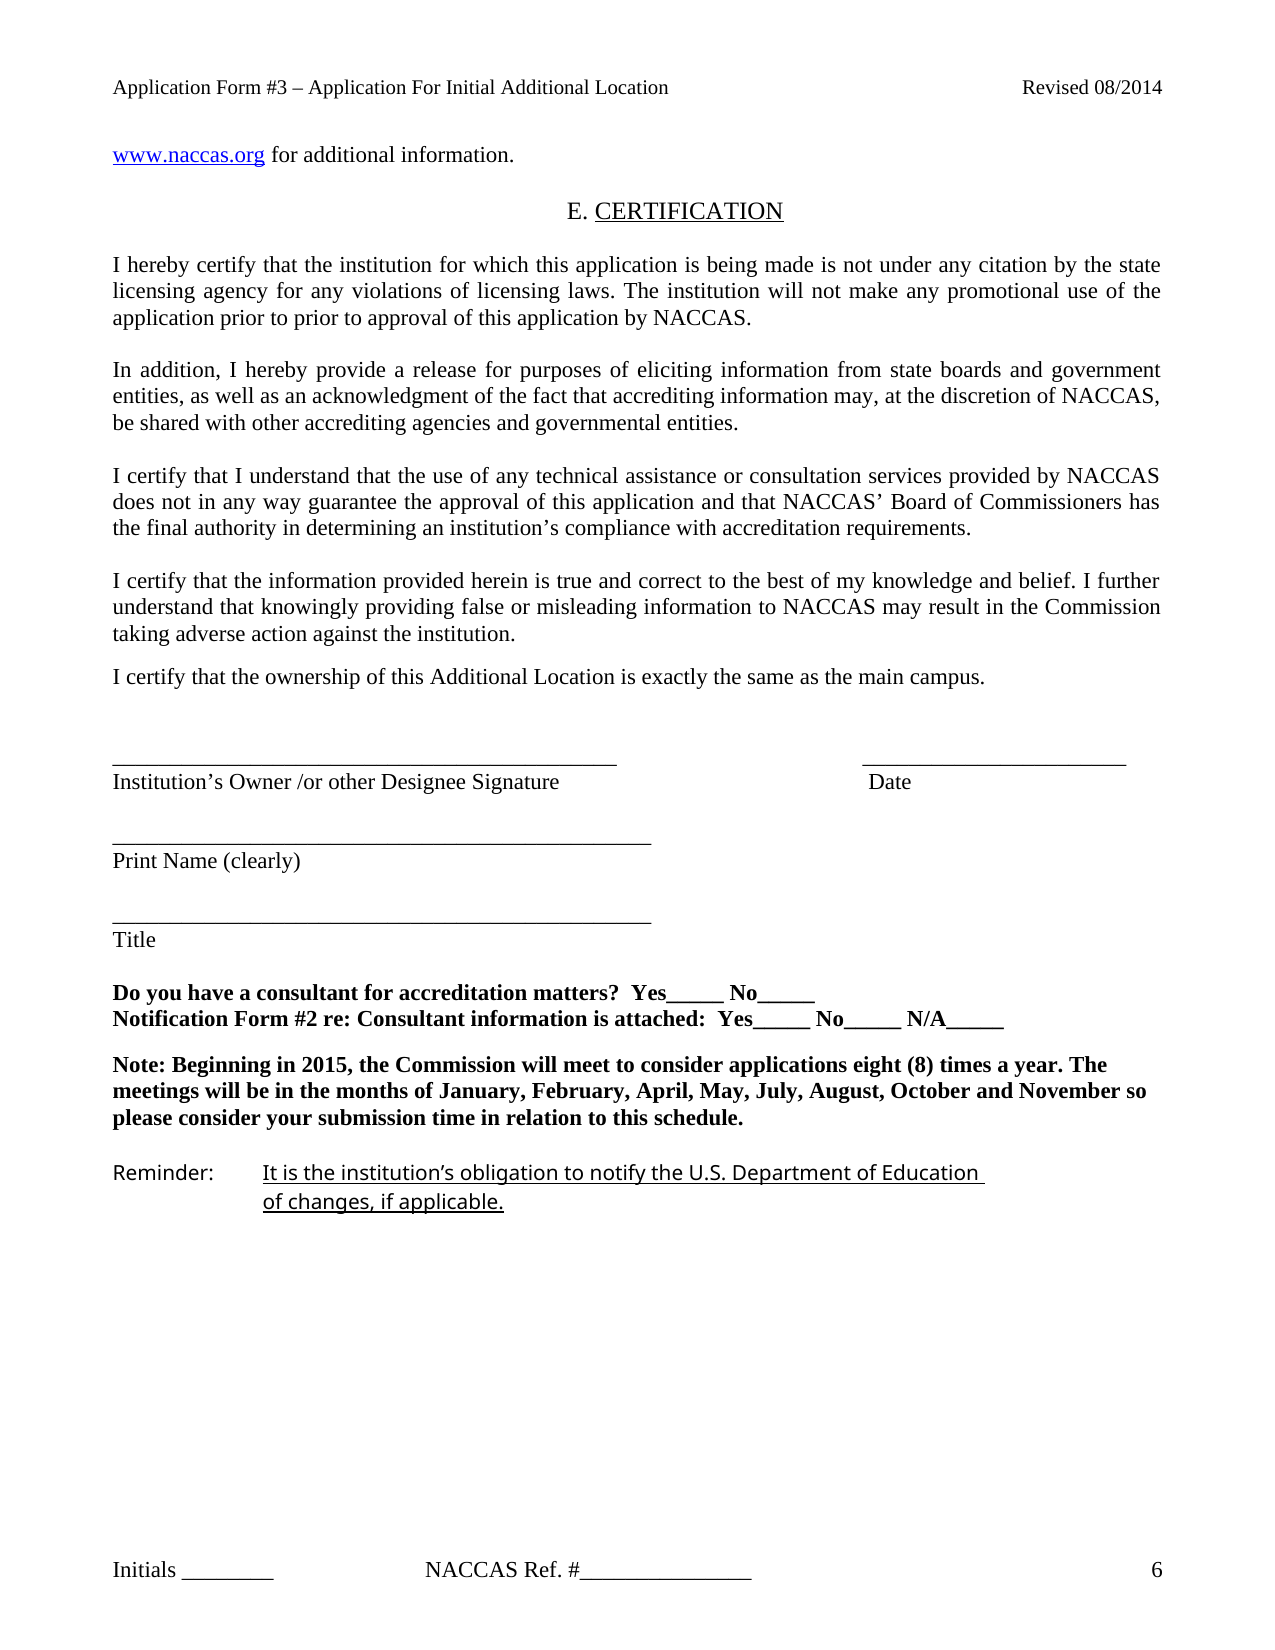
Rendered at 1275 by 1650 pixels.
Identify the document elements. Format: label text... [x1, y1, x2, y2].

text I certify that the information provided herein is true and correct to the best of my knowledge and belief. I further understand that knowingly providing false or misleading information to NACCAS may result in the Commission taking adverse action against the institution. [112, 567, 1162, 646]
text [112, 141, 1162, 167]
list E. CERTIFICATION [187, 196, 1162, 224]
text ____________________________________________ _______________________ [112, 742, 1162, 768]
text Title [112, 926, 1162, 953]
text I hereby certify that the institution for which this application is being made is not under any citation by the state licensing agency for any violations of licensing laws. The institution will not make any promotional use of the application prior to prior to approval of this application by NACCAS. [112, 251, 1162, 330]
text Print Name (clearly) [112, 847, 1162, 874]
text In addition, I hereby provide a release for purposes of eliciting information from state boards and government entities, as well as an acknowledgment of the fact that accrediting information may, at the discretion of NACCAS, be shared with other accrediting agencies and governmental entities. [112, 356, 1162, 435]
text Institution’s Owner /or other Designee Signature Date [112, 768, 1162, 795]
text _______________________________________________ [112, 821, 1162, 847]
text Do you have a consultant for accreditation matters? Yes_____ No_____ [112, 979, 1162, 1006]
text Note: Beginning in 2015, the Commission will meet to consider applications eight (8) times a year. The meetings will be in the months of January, February, April, May, July, August, October and November so please consider your submission time in relation to this schedule. [112, 1051, 1162, 1130]
text Notification Form #2 re: Consultant information is attached: Yes_____ No_____ N/A_____ [112, 1006, 1162, 1032]
text _______________________________________________ [112, 900, 1162, 926]
text Reminder: It is the institution’s obligation to notify the U.S. Department of Education [112, 1158, 1237, 1187]
text I certify that I understand that the use of any technical assistance or consultation services provided by NACCAS does not in any way guarantee the approval of this application and that NACCAS’ Board of Commissioners has the final authority in determining an institution’s compliance with accreditation requirements. [112, 462, 1162, 541]
text I certify that the ownership of this Additional Location is exactly the same as the main campus. [112, 663, 1162, 689]
text of changes, if applicable. [112, 1187, 1162, 1215]
